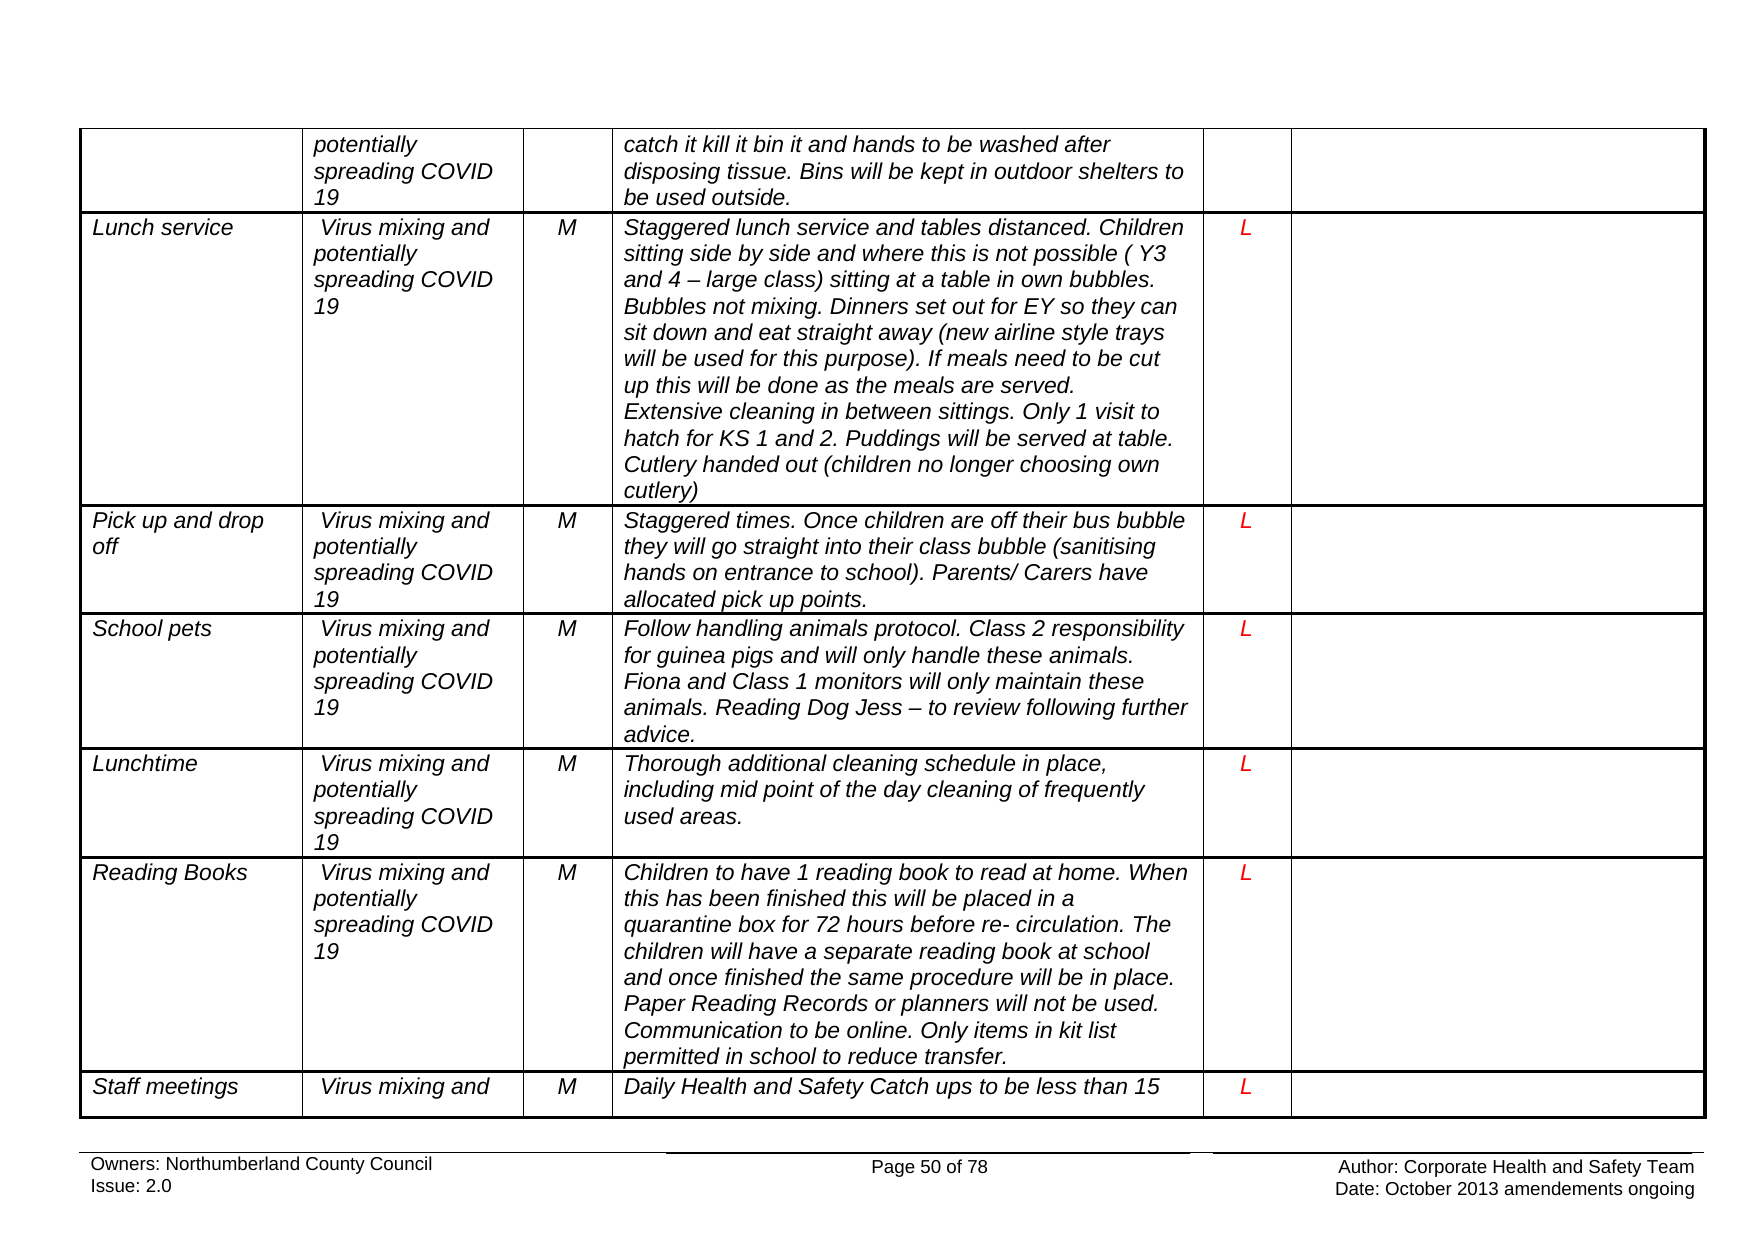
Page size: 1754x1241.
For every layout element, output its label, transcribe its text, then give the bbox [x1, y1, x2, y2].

table_cell L [1204, 750, 1291, 856]
table_cell [1292, 1073, 1703, 1116]
table_cell Virus mixing and potentially spreading COVID 19 [303, 214, 523, 503]
table_cell M [524, 214, 612, 503]
table_cell [1292, 859, 1703, 1069]
table_cell Lunch service [82, 214, 302, 503]
table_cell L [1204, 615, 1291, 747]
table_cell Virus mixing and potentially spreading COVID 19 [303, 859, 523, 1069]
table_cell [1292, 129, 1703, 211]
table_cell M [524, 750, 612, 856]
table_cell Lunchtime [82, 750, 302, 856]
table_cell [303, 1073, 523, 1116]
table_cell L [1204, 859, 1291, 1069]
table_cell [613, 129, 1203, 211]
table_cell M [524, 615, 612, 747]
table_cell Staff meetings [82, 1073, 302, 1116]
table_cell M [524, 859, 612, 1069]
table_cell Pick up and drop off [82, 507, 302, 612]
table_cell Staggered lunch service and tables distanced. Children sitting side by side and where this is not possible ( Y3 and 4 – large class) sitting at a table in own bubbles. Bubbles not mixing. Dinners set out for EY so they can sit down and eat straight away (new airline style trays will be used for this purpose). If meals need to be cut up this will be done as the meals are served. Extensive cleaning in between sittings. Only 1 visit to hatch for KS 1 and 2. Puddings will be served at table. Cutlery handed out (children no longer choosing own cutlery) [613, 214, 1203, 503]
table_cell Virus mixing and potentially spreading COVID 19 [303, 750, 523, 856]
table_cell Reading Books [82, 859, 302, 1069]
table_cell [1292, 750, 1703, 856]
table_cell L [1204, 214, 1291, 503]
table_cell Virus mixing and potentially spreading COVID 19 [303, 507, 523, 612]
table_cell [1292, 214, 1703, 503]
table_cell M [524, 1073, 612, 1116]
table_cell Follow handling animals protocol. Class 2 responsibility for guinea pigs and will only handle these animals. Fiona and Class 1 monitors will only maintain these animals. Reading Dog Jess – to review following further advice. [613, 615, 1203, 747]
table_cell M [524, 129, 612, 211]
table_cell Staggered times. Once children are off their bus bubble they will go straight into their class bubble (sanitising hands on entrance to school). Parents/ Carers have allocated pick up points. [613, 507, 1203, 612]
table_cell Thorough additional cleaning schedule in place, including mid point of the day cleaning of frequently used areas. [613, 750, 1203, 856]
table_cell [1292, 507, 1703, 612]
table_cell [1292, 615, 1703, 747]
table_cell School pets [82, 615, 302, 747]
table_cell Children to have 1 reading book to read at home. When this has been finished this will be placed in a quarantine box for 72 hours before re- circulation. The children will have a separate reading book at school and once finished the same procedure will be in place. Paper Reading Records or planners will not be used. Communication to be online. Only items in kit list permitted in school to reduce transfer. [613, 859, 1203, 1069]
table_cell L [1204, 129, 1291, 211]
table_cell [82, 129, 302, 211]
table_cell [613, 1073, 1203, 1116]
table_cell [303, 129, 523, 211]
table_cell M [524, 507, 612, 612]
table_cell L [1204, 1073, 1291, 1116]
table_cell Virus mixing and potentially spreading COVID 19 [303, 615, 523, 747]
table_cell L [1204, 507, 1291, 612]
